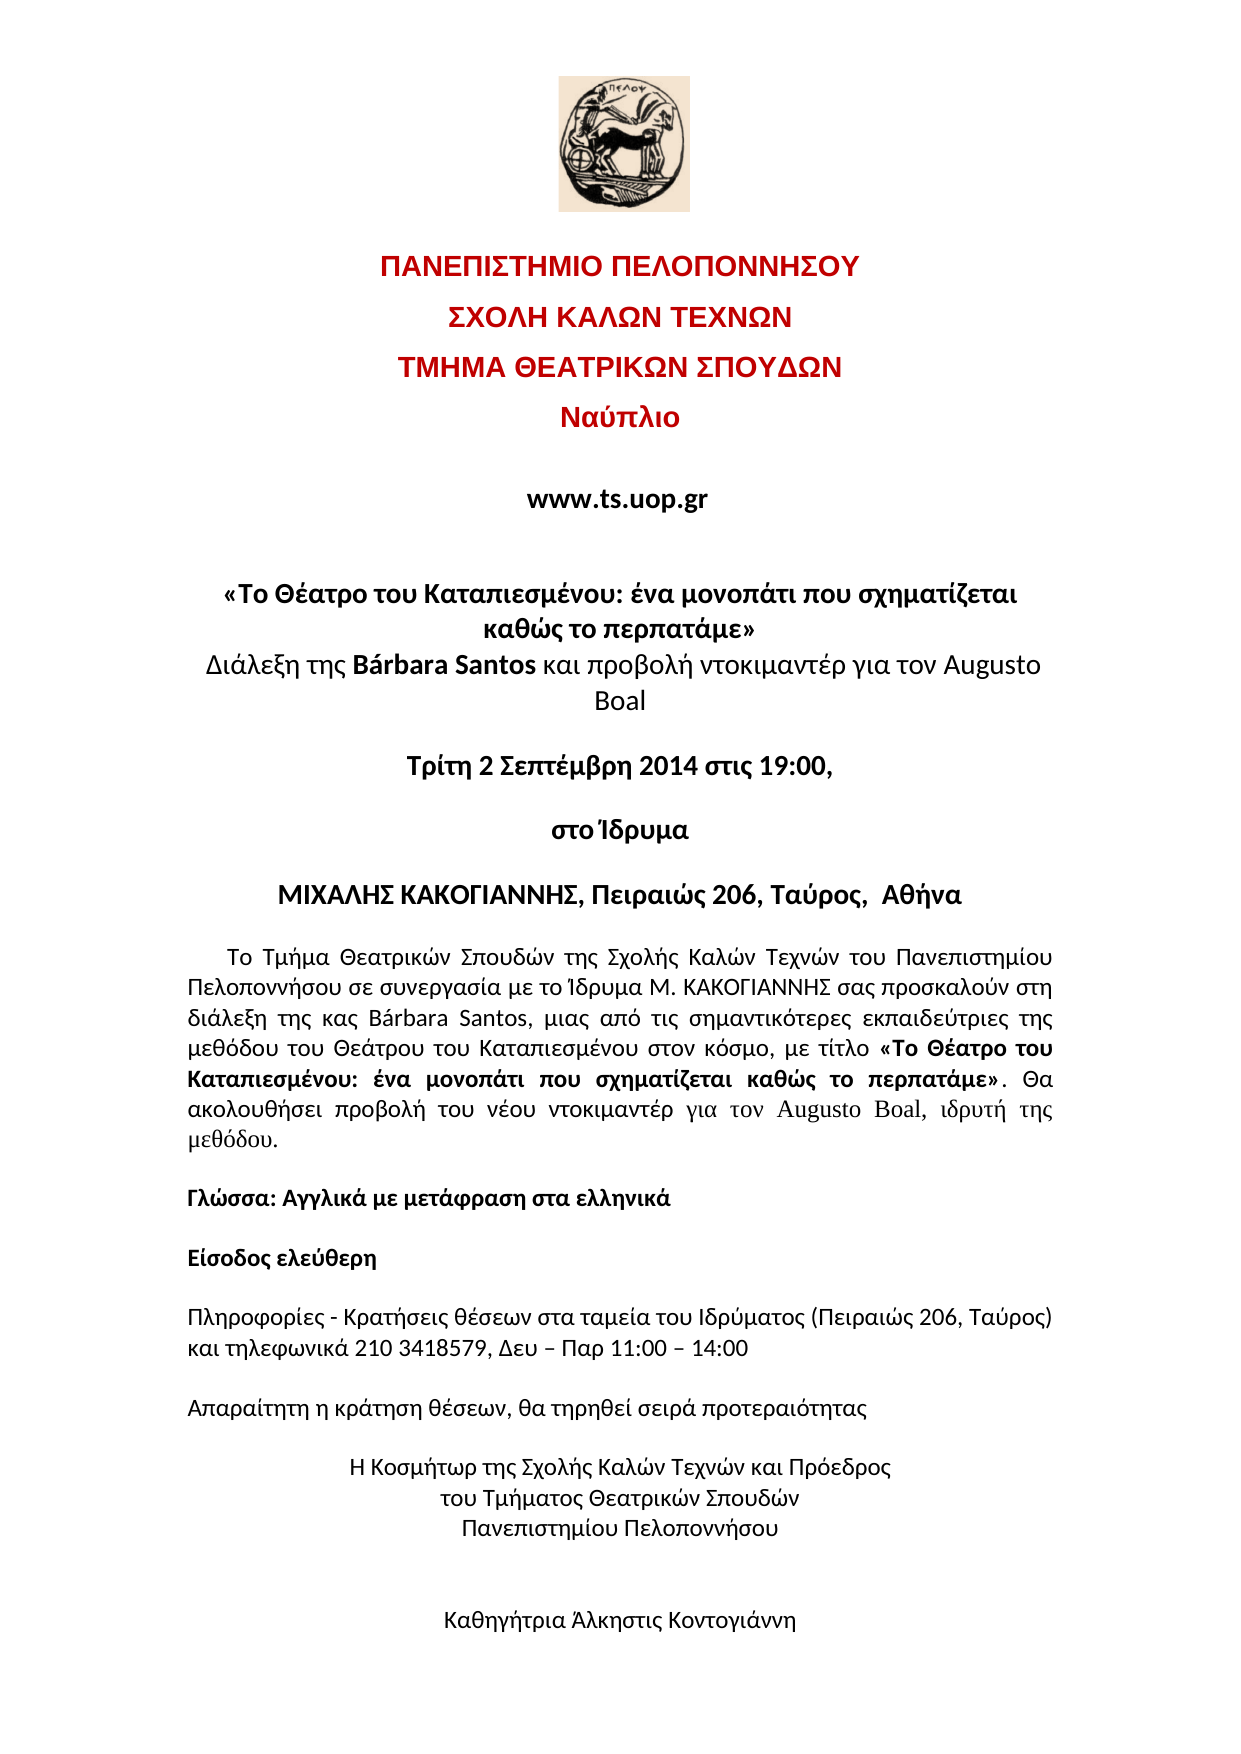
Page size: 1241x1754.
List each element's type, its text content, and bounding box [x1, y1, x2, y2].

text ΠΑΝΕΠΙΣΤΗΜΙΟ ΠΕΛΟΠΟΝΝΗΣΟΥ [187, 249, 1053, 283]
text του Τμήματος Θεατρικών Σπουδών [187, 1482, 1053, 1512]
text Πανεπιστημίου Πελοποννήσου [187, 1512, 1053, 1543]
text «Το Θέατρο του Καταπιεσμένου: ένα μονοπάτι που σχηματίζεται καθώς το περπατάμε» [187, 544, 1053, 646]
text www.ts.uop.gr [187, 480, 1053, 515]
text Ναύπλιο [187, 400, 1053, 434]
text Είσοδος ελεύθερη [187, 1242, 1053, 1272]
text ΤΜΗΜΑ ΘΕΑΤΡΙΚΩΝ ΣΠΟΥΔΩΝ [187, 350, 1053, 383]
text Καθηγήτρια Άλκηστις Κοντογιάννη [187, 1604, 1053, 1634]
text Πληροφορίες - Κρατήσεις θέσεων στα ταμεία του Ιδρύματος (Πειραιώς 206, Ταύρος) και τηλεφωνικά 210 3418579, Δευ – Παρ 11:00 – 14:00 [187, 1301, 1053, 1362]
text Διάλεξη της Bárbara Santos και προβολή ντοκιμαντέρ για τον Augusto Boal [187, 646, 1053, 717]
text ΜΙΧΑΛΗΣ ΚΑΚΟΓΙΑΝΝΗΣ, Πειραιώς 206, Ταύρος, Αθήνα [187, 876, 1053, 912]
text Τρίτη 2 Σεπτέμβρη 2014 στις 19:00, [187, 747, 1053, 782]
text Γλώσσα: Αγγλικά με μετάφραση στα ελληνικά [187, 1182, 1053, 1213]
text ΣΧΟΛΗ ΚΑΛΩΝ ΤΕΧΝΩΝ [187, 299, 1053, 333]
text στο Ίδρυμα [187, 811, 1053, 847]
text Το Τμήμα Θεατρικών Σπουδών της Σχολής Καλών Τεχνών του Πανεπιστημίου Πελοποννήσου σε συνεργασία με το Ίδρυμα Μ. ΚΑΚΟΓΙΑΝΝΗΣ σας προσκαλούν στη διάλεξη της κας Bárbara Santos, μιας από τις σημαντικότερες εκπαιδεύτριες της μεθόδου του Θεάτρου του Καταπιεσμένου στον κόσμο, με τίτλο «Το Θέατρο του Καταπιεσμένου: ένα μονοπάτι που σχηματίζεται καθώς το περπατάμε». Θα ακολουθήσει προβολή του νέου ντοκιμαντέρ για τον Augusto Boal, ιδρυτή της μεθόδου. [187, 941, 1053, 1153]
text Απαραίτητη η κράτηση θέσεων, θα τηρηθεί σειρά προτεραιότητας [187, 1392, 1053, 1422]
text Η Κοσμήτωρ της Σχολής Καλών Τεχνών και Πρόεδρος [187, 1451, 1053, 1482]
